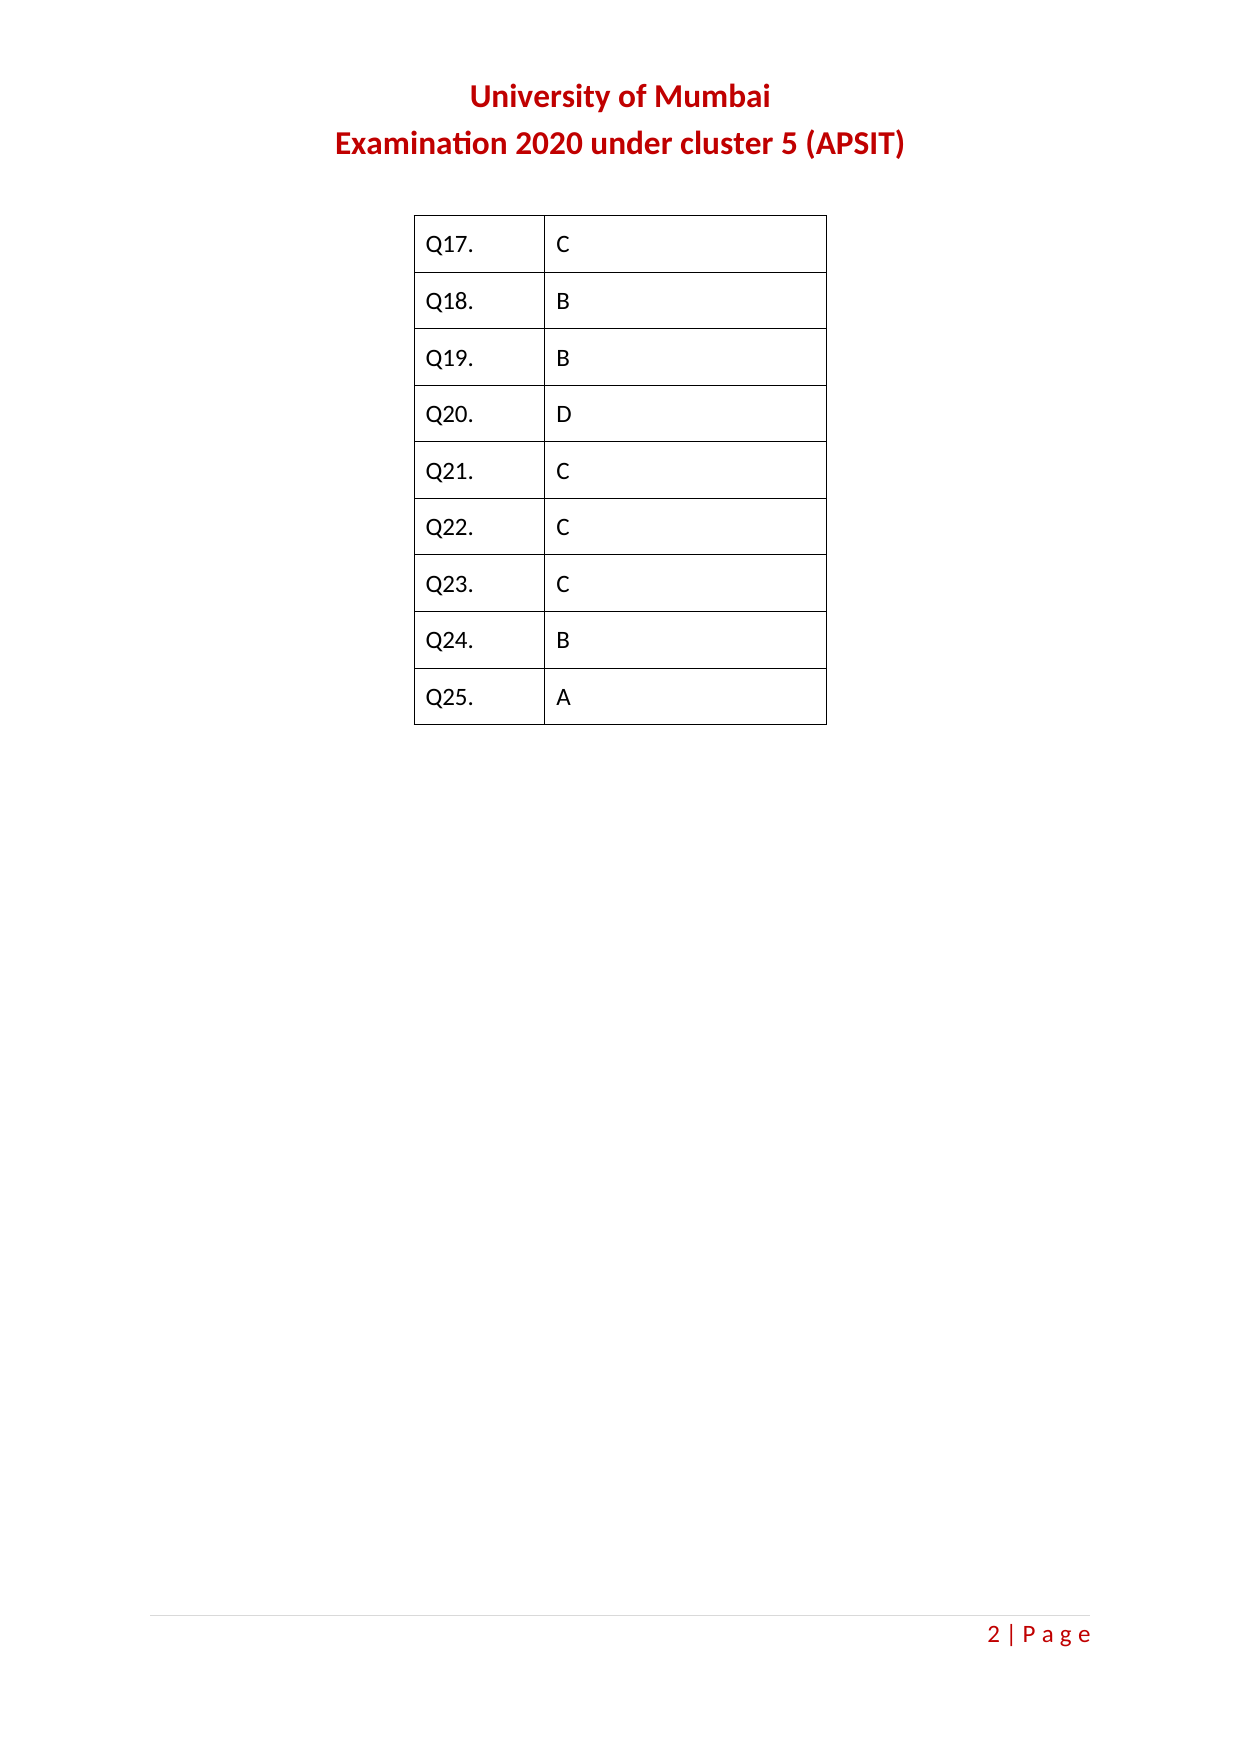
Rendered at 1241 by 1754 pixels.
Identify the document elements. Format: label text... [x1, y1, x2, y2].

table_cell Q25. [415, 669, 544, 724]
table_cell C [545, 216, 826, 272]
table_cell Q20. [415, 386, 544, 441]
table_cell C [545, 555, 826, 611]
table_cell B [545, 329, 826, 385]
table_cell C [545, 499, 826, 554]
table_cell B [545, 612, 826, 667]
table_cell A [545, 669, 826, 724]
table_cell Q21. [415, 442, 544, 498]
table_cell Q22. [415, 499, 544, 554]
table_cell Q24. [415, 612, 544, 667]
table_cell C [545, 442, 826, 498]
table_cell Q18. [415, 273, 544, 328]
table_cell Q23. [415, 555, 544, 611]
table_cell Q19. [415, 329, 544, 385]
table_cell D [545, 386, 826, 441]
table_cell Q17. [415, 216, 544, 272]
table_cell B [545, 273, 826, 328]
